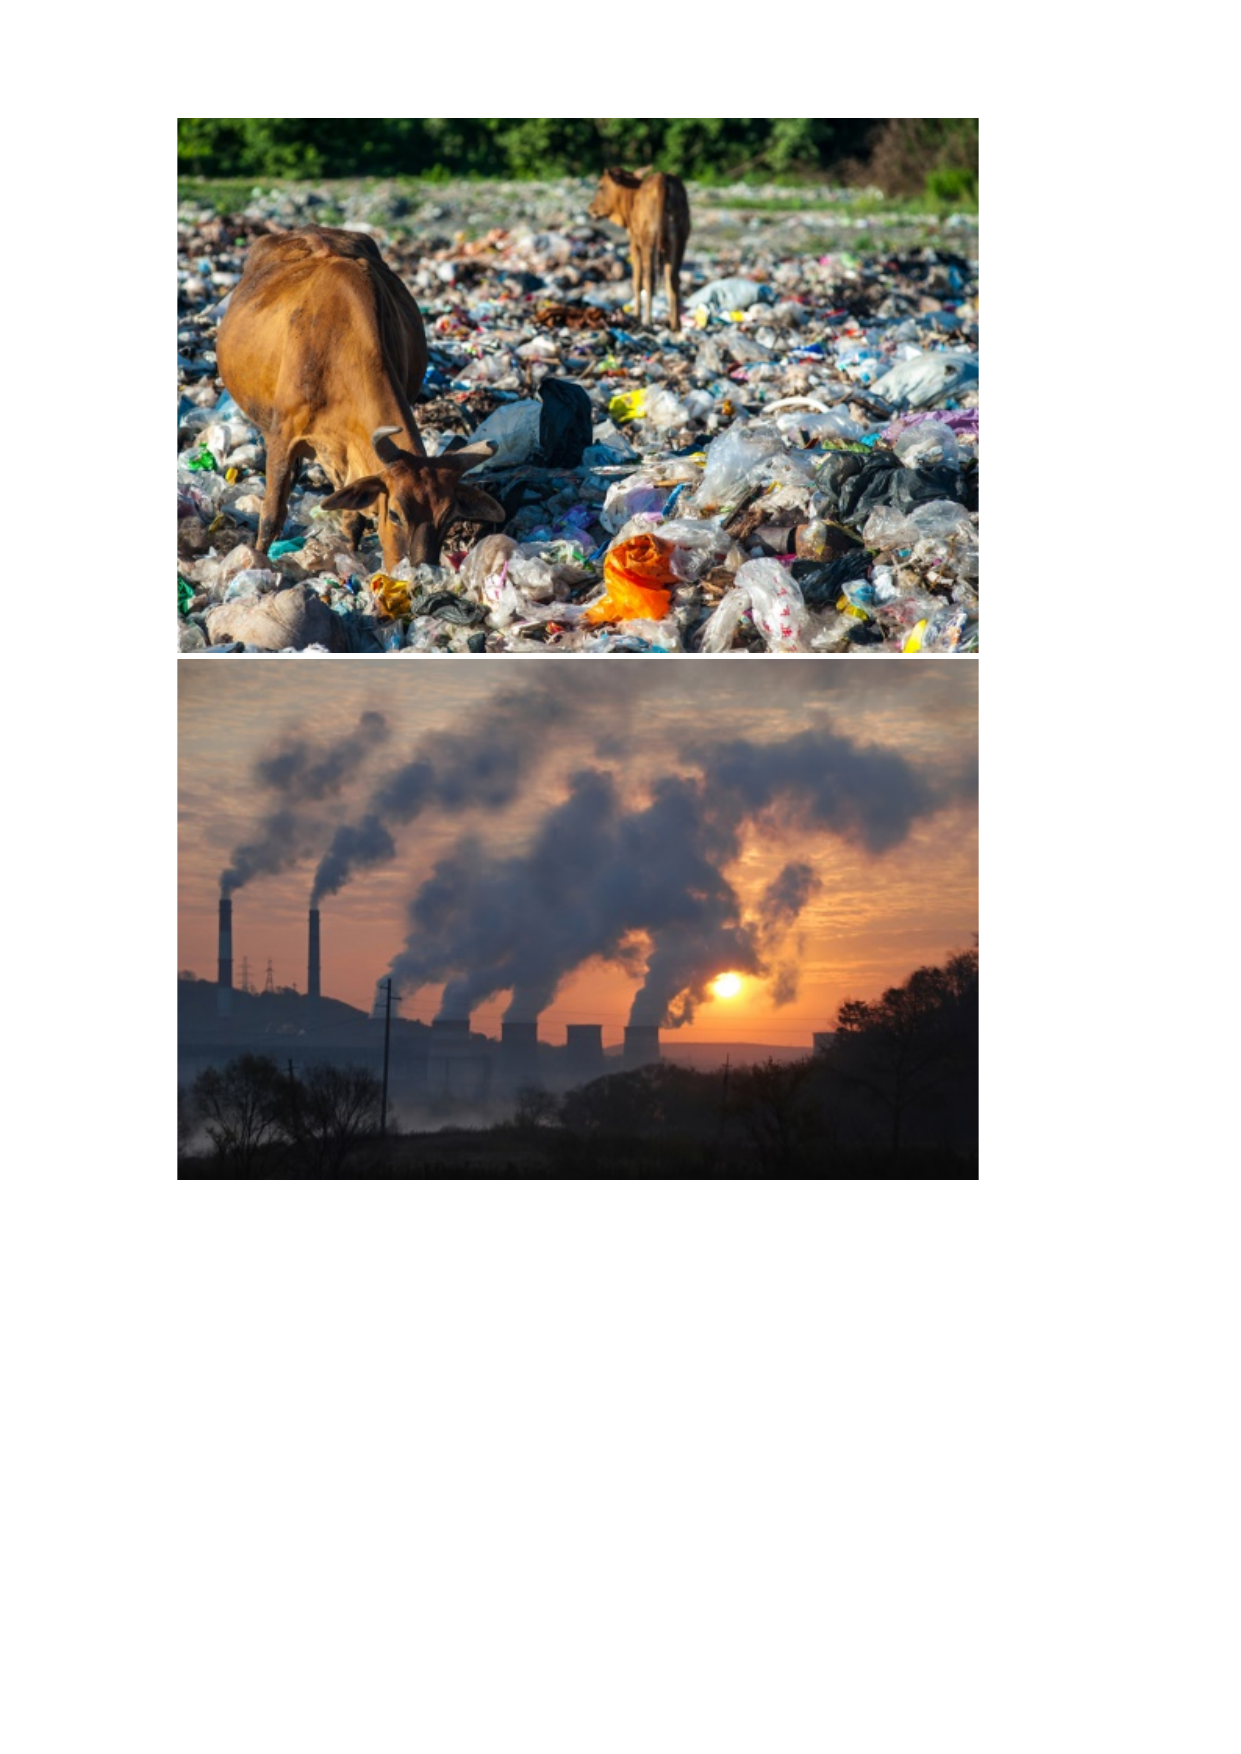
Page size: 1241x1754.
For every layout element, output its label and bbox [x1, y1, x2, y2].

picture [177, 118, 979, 653]
picture [177, 659, 979, 1180]
